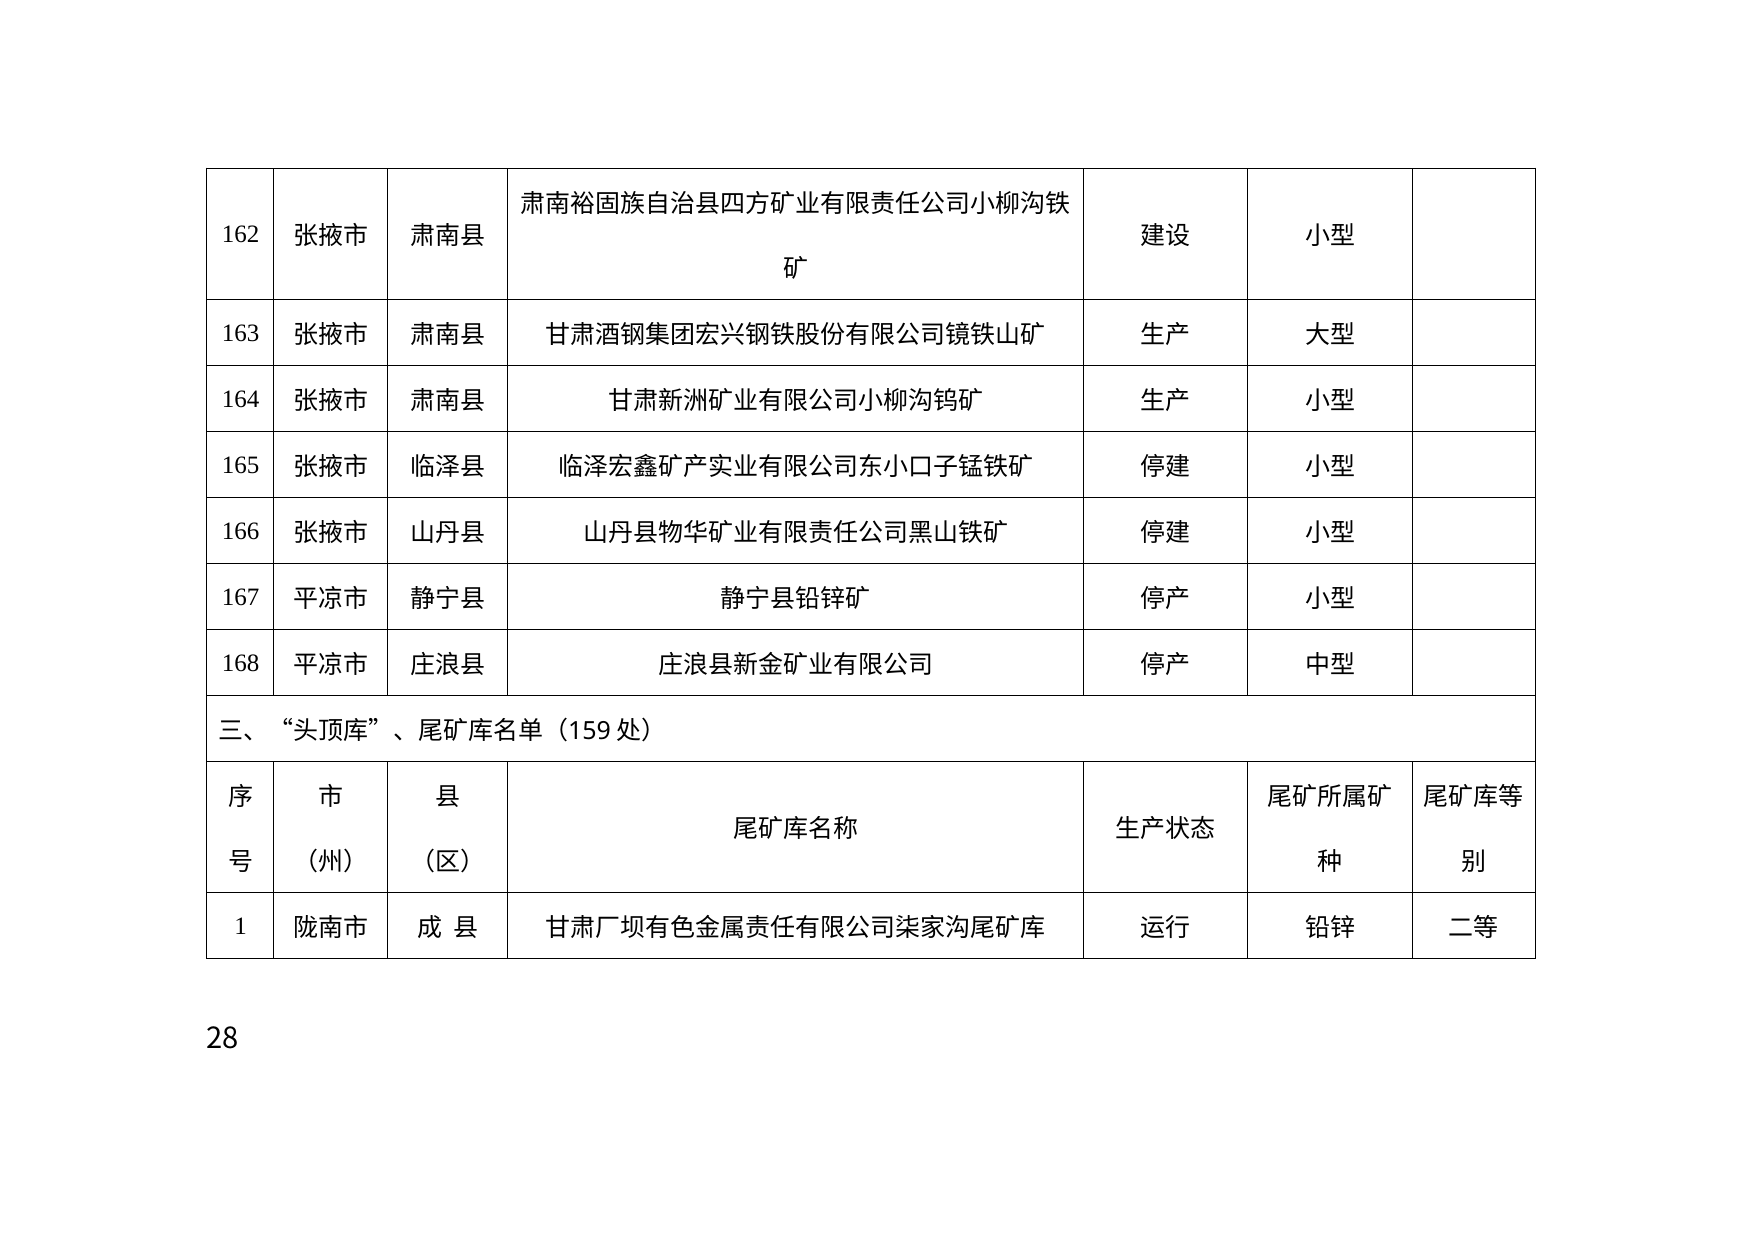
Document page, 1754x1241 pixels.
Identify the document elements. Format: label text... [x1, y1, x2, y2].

table_cell 166 [207, 498, 273, 563]
table_cell 小型 [1248, 169, 1412, 299]
table_cell [1413, 300, 1535, 365]
table_cell 尾矿库等别 [1413, 762, 1535, 892]
table_cell 运行 [1084, 893, 1247, 958]
table_cell 甘肃厂坝有色金属责任有限公司柒家沟尾矿库 [508, 893, 1083, 958]
table_cell 静宁县铅锌矿 [508, 564, 1083, 629]
table_cell 163 [207, 300, 273, 365]
table_cell 铅锌 [1248, 893, 1412, 958]
table_cell 162 [207, 169, 273, 299]
table_cell [1413, 564, 1535, 629]
table_cell 停产 [1084, 630, 1247, 695]
table_cell 县（区） [388, 762, 507, 892]
table_cell 生产 [1084, 366, 1247, 431]
table_cell 停建 [1084, 498, 1247, 563]
table_cell 大型 [1248, 300, 1412, 365]
table_cell 中型 [1248, 630, 1412, 695]
table_cell 停建 [1084, 432, 1247, 497]
table_cell [1413, 498, 1535, 563]
table_cell 山丹县物华矿业有限责任公司黑山铁矿 [508, 498, 1083, 563]
table_cell 肃南裕固族自治县四方矿业有限责任公司小柳沟铁矿 [508, 169, 1083, 299]
table_cell 小型 [1248, 498, 1412, 563]
table_cell 167 [207, 564, 273, 629]
table_cell 平凉市 [274, 564, 387, 629]
table_cell [1413, 169, 1535, 299]
table_cell 小型 [1248, 564, 1412, 629]
table_cell 市（州） [274, 762, 387, 892]
table_cell 生产状态 [1084, 762, 1247, 892]
table_cell 张掖市 [274, 300, 387, 365]
table_cell 临泽宏鑫矿产实业有限公司东小口子锰铁矿 [508, 432, 1083, 497]
table_cell 庄浪县新金矿业有限公司 [508, 630, 1083, 695]
table_cell 尾矿库名称 [508, 762, 1083, 892]
table_cell 序号 [207, 762, 273, 892]
table_cell 停产 [1084, 564, 1247, 629]
table_cell 陇南市 [274, 893, 387, 958]
table_cell 临泽县 [388, 432, 507, 497]
table_cell 168 [207, 630, 273, 695]
table_cell 静宁县 [388, 564, 507, 629]
table_cell 肃南县 [388, 300, 507, 365]
table_cell 生产 [1084, 300, 1247, 365]
table_cell 二等 [1413, 893, 1535, 958]
table_cell 小型 [1248, 366, 1412, 431]
table_cell 肃南县 [388, 366, 507, 431]
table_cell 建设 [1084, 169, 1247, 299]
table_cell 1 [207, 893, 273, 958]
table_cell 庄浪县 [388, 630, 507, 695]
table_cell 164 [207, 366, 273, 431]
table_cell 张掖市 [274, 366, 387, 431]
table_cell [1413, 366, 1535, 431]
table_cell 张掖市 [274, 498, 387, 563]
table_cell 张掖市 [274, 432, 387, 497]
table_cell 张掖市 [274, 169, 387, 299]
table_cell 山丹县 [388, 498, 507, 563]
table_cell 尾矿所属矿种 [1248, 762, 1412, 892]
table_cell 肃南县 [388, 169, 507, 299]
table_cell 165 [207, 432, 273, 497]
table_cell 成 县 [388, 893, 507, 958]
table_cell 平凉市 [274, 630, 387, 695]
table_cell 甘肃酒钢集团宏兴钢铁股份有限公司镜铁山矿 [508, 300, 1083, 365]
table_cell [1413, 630, 1535, 695]
table_cell [1413, 432, 1535, 497]
table_cell 甘肃新洲矿业有限公司小柳沟钨矿 [508, 366, 1083, 431]
table_cell 小型 [1248, 432, 1412, 497]
table_cell 三、“头顶库”、尾矿库名单（159处） [207, 696, 1535, 761]
